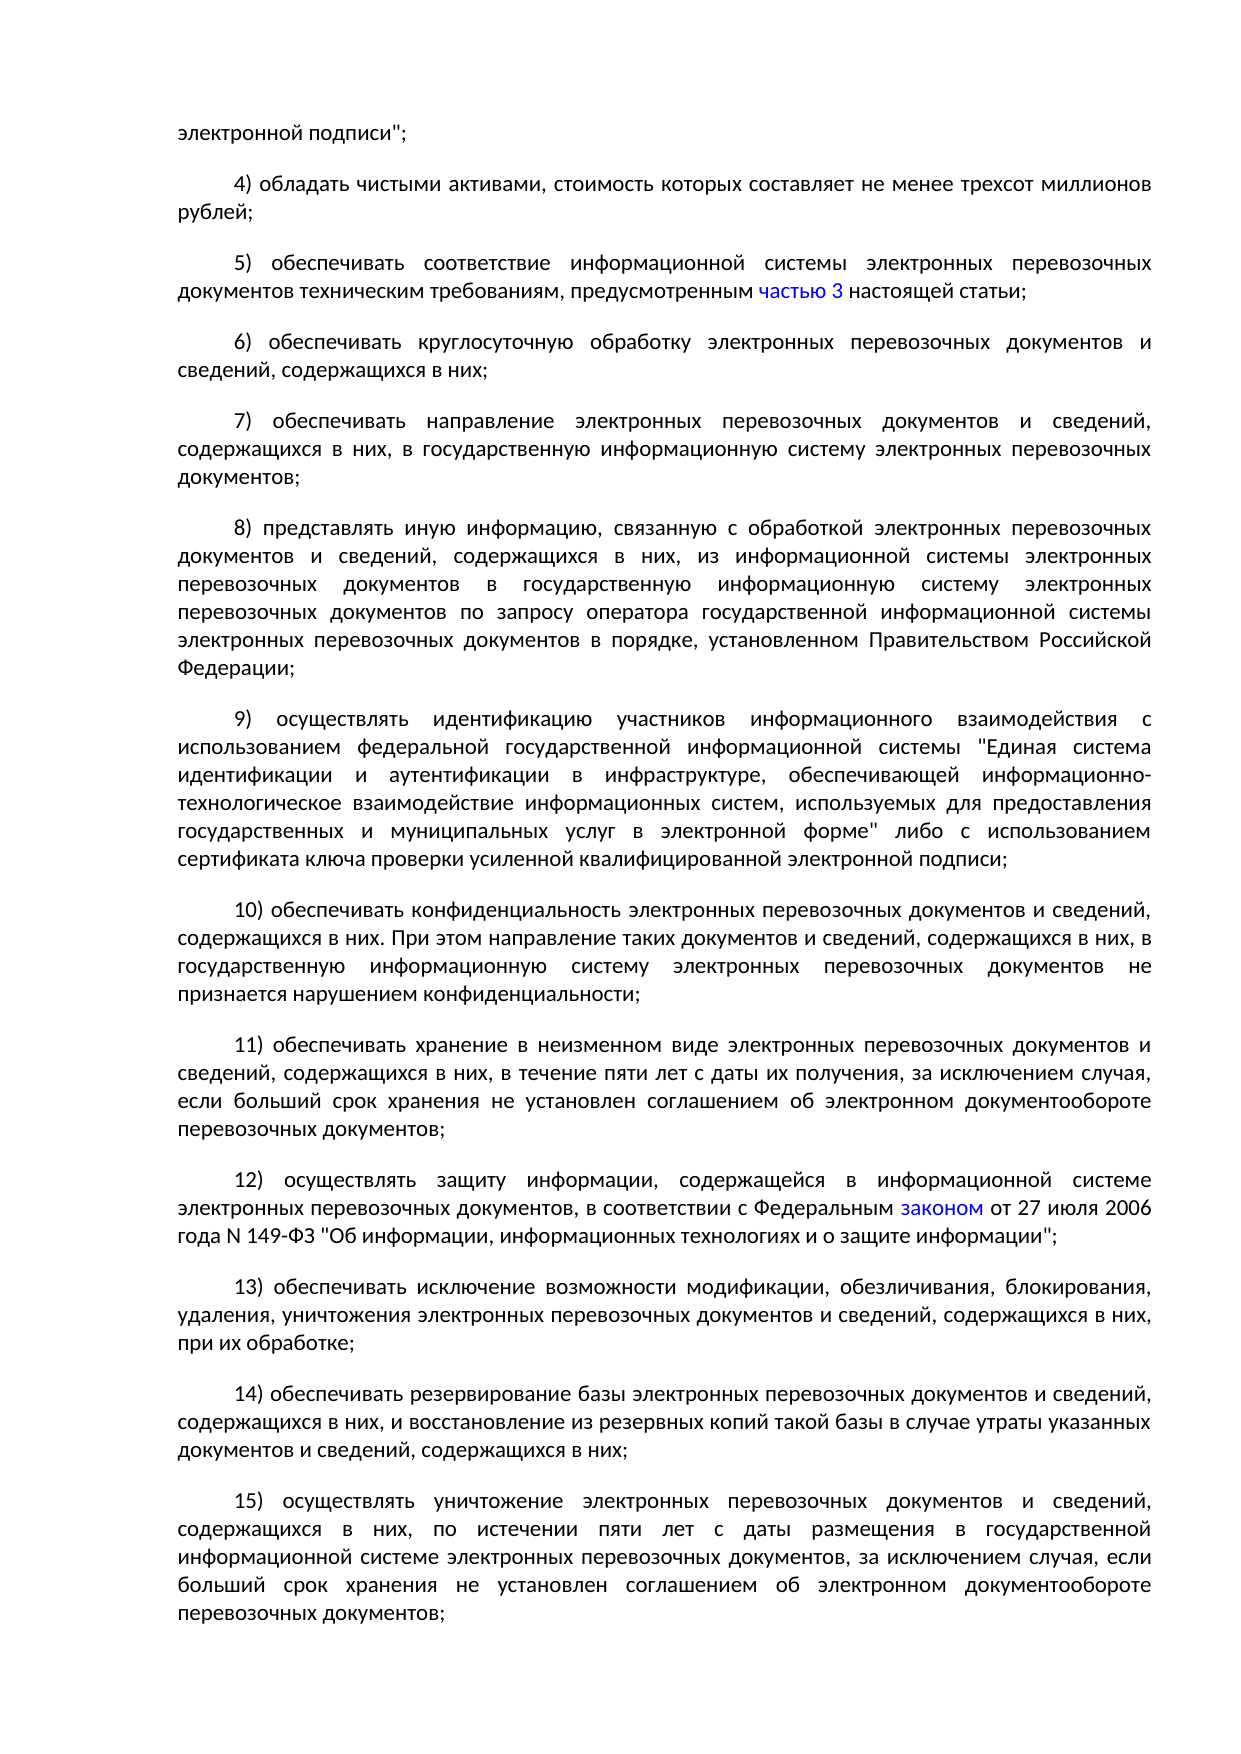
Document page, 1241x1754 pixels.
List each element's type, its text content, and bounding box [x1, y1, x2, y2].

text 10) обеспечивать конфиденциальность электронных перевозочных документов и сведений, содержащихся в них. При этом направление таких документов и сведений, содержащихся в них, в государственную информационную систему электронных перевозочных документов не признается нарушением конфиденциальности; [177, 895, 1152, 1007]
text 7) обеспечивать направление электронных перевозочных документов и сведений, содержащихся в них, в государственную информационную систему электронных перевозочных документов; [177, 406, 1152, 490]
text 14) обеспечивать резервирование базы электронных перевозочных документов и сведений, содержащихся в них, и восстановление из резервных копий такой базы в случае утраты указанных документов и сведений, содержащихся в них; [177, 1379, 1152, 1463]
text 8) представлять иную информацию, связанную с обработкой электронных перевозочных документов и сведений, содержащихся в них, из информационной системы электронных перевозочных документов в государственную информационную систему электронных перевозочных документов по запросу оператора государственной информационной системы электронных перевозочных документов в порядке, установленном Правительством Российской Федерации; [177, 513, 1152, 681]
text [177, 118, 1152, 146]
text 6) обеспечивать круглосуточную обработку электронных перевозочных документов и сведений, содержащихся в них; [177, 327, 1152, 383]
text 5) обеспечивать соответствие информационной системы электронных перевозочных документов техническим требованиям, предусмотренным частью 3 настоящей статьи; [177, 248, 1152, 304]
text 13) обеспечивать исключение возможности модификации, обезличивания, блокирования, удаления, уничтожения электронных перевозочных документов и сведений, содержащихся в них, при их обработке; [177, 1272, 1152, 1356]
text 9) осуществлять идентификацию участников информационного взаимодействия с использованием федеральной государственной информационной системы "Единая система идентификации и аутентификации в инфраструктуре, обеспечивающей информационно-технологическое взаимодействие информационных систем, используемых для предоставления государственных и муниципальных услуг в электронной форме" либо с использованием сертификата ключа проверки усиленной квалифицированной электронной подписи; [177, 704, 1152, 872]
text 11) обеспечивать хранение в неизменном виде электронных перевозочных документов и сведений, содержащихся в них, в течение пяти лет с даты их получения, за исключением случая, если больший срок хранения не установлен соглашением об электронном документообороте перевозочных документов; [177, 1030, 1152, 1142]
text 15) осуществлять уничтожение электронных перевозочных документов и сведений, содержащихся в них, по истечении пяти лет с даты размещения в государственной информационной системе электронных перевозочных документов, за исключением случая, если больший срок хранения не установлен соглашением об электронном документообороте перевозочных документов; [177, 1486, 1152, 1626]
text 4) обладать чистыми активами, стоимость которых составляет не менее трехсот миллионов рублей; [177, 169, 1152, 225]
text 12) осуществлять защиту информации, содержащейся в информационной системе электронных перевозочных документов, в соответствии с Федеральным законом от 27 июля 2006 года N 149-ФЗ "Об информации, информационных технологиях и о защите информации"; [177, 1165, 1152, 1249]
